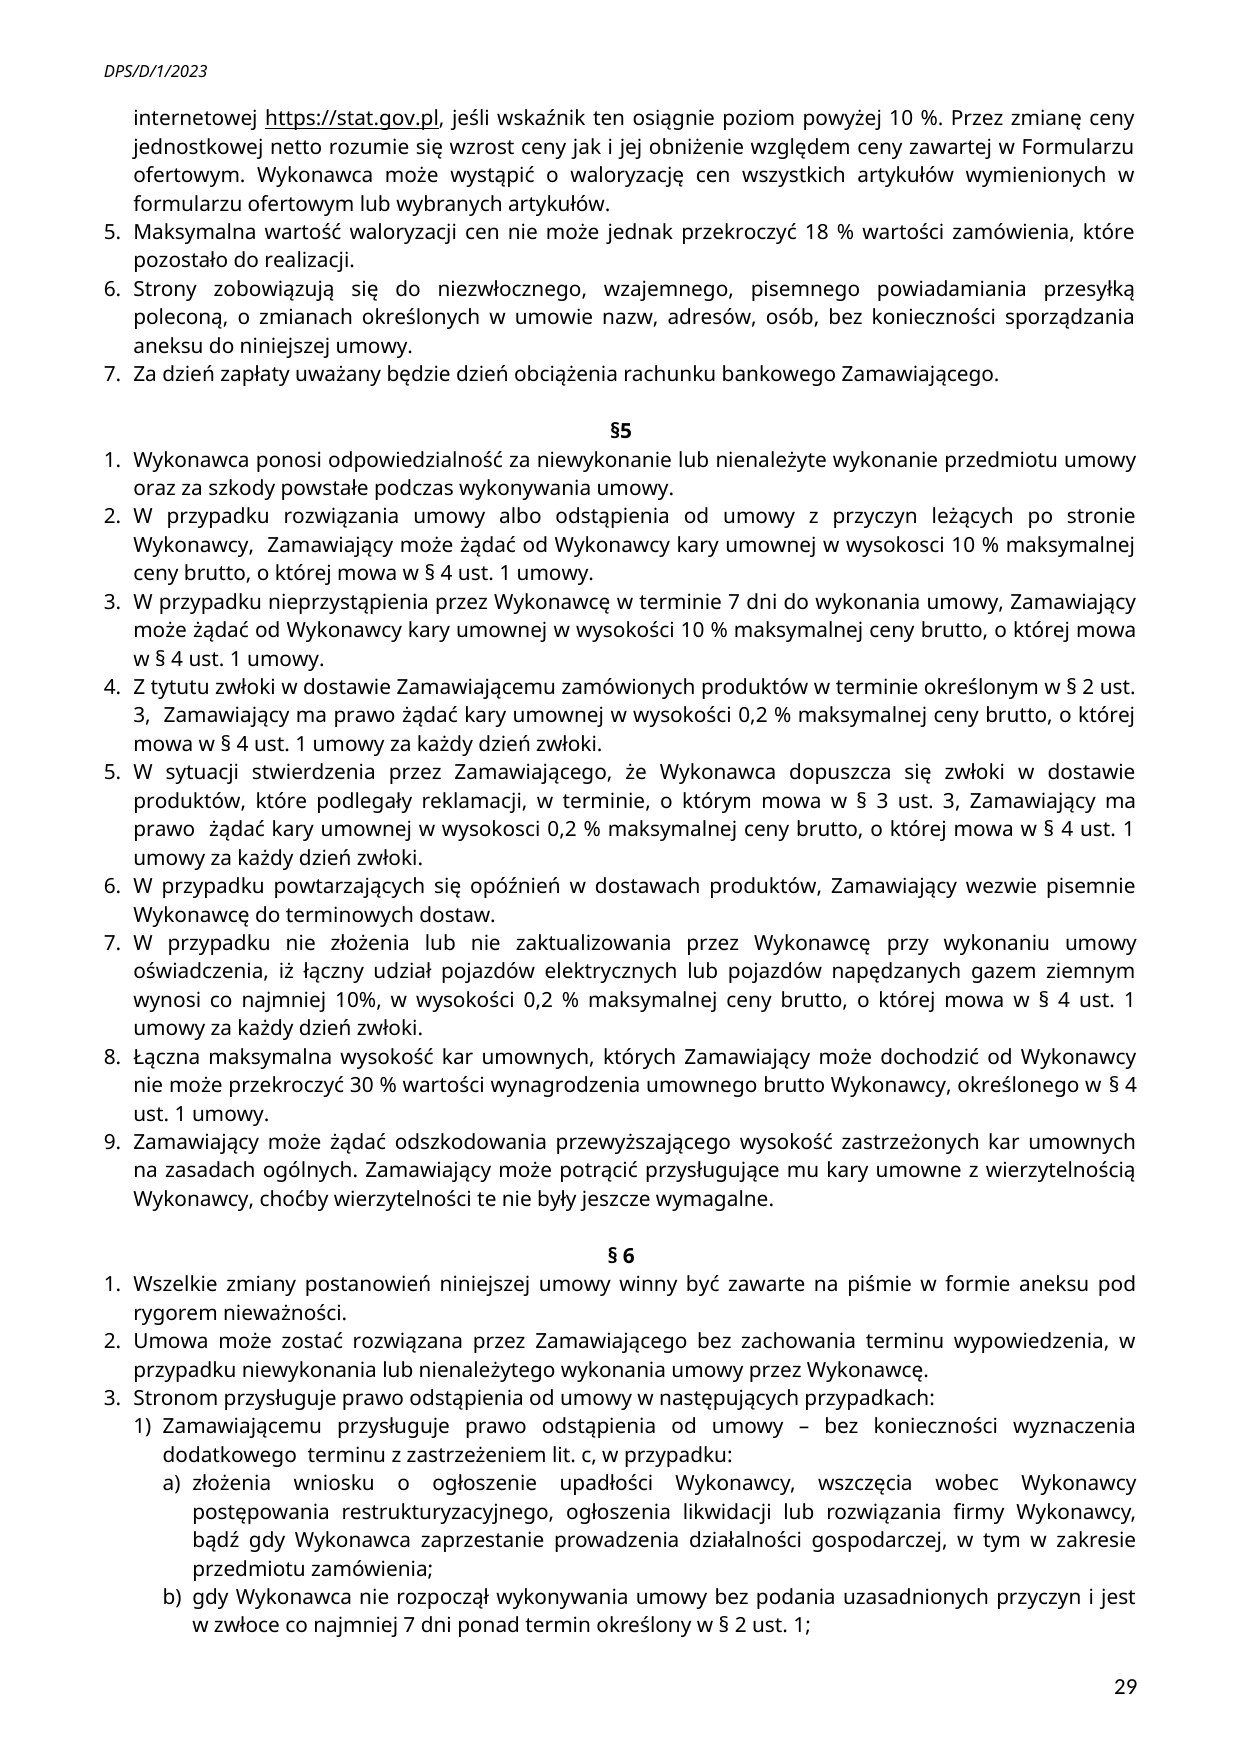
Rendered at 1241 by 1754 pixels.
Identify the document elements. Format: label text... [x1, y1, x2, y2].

list złożenia wniosku o ogłoszenie upadłości Wykonawcy, wszczęcia wobec Wykonawcy postępowania restrukturyzacyjnego, ogłoszenia likwidacji lub rozwiązania firmy Wykonawcy, bądź gdy Wykonawca zaprzestanie prowadzenia działalności gospodarczej, w tym w zakresie przedmiotu zamówienia; [162, 1468, 1137, 1582]
list W przypadku powtarzających się opóźnień w dostawach produktów, Zamawiający wezwie pisemnie Wykonawcę do terminowych dostaw. [103, 871, 1137, 928]
list Zamawiającemu przysługuje prawo odstąpienia od umowy – bez konieczności wyznaczenia dodatkowego terminu z zastrzeżeniem lit. c, w przypadku: [133, 1412, 1137, 1468]
list Wykonawca ponosi odpowiedzialność za niewykonanie lub nienależyte wykonanie przedmiotu umowy oraz za szkody powstałe podczas wykonywania umowy. [103, 445, 1137, 502]
list W przypadku nieprzystąpienia przez Wykonawcę w terminie 7 dni do wykonania umowy, Zamawiający może żądać od Wykonawcy kary umownej w wysokości 10 % maksymalnej ceny brutto, o której mowa w § 4 ust. 1 umowy. [103, 587, 1137, 672]
list Z tytutu zwłoki w dostawie Zamawiającemu zamówionych produktów w terminie określonym w § 2 ust. 3, Zamawiający ma prawo żądać kary umownej w wysokości 0,2 % maksymalnej ceny brutto, o której mowa w § 4 ust. 1 umowy za każdy dzień zwłoki. [103, 672, 1137, 757]
list Zamawiający może żądać odszkodowania przewyższającego wysokość zastrzeżonych kar umownych na zasadach ogólnych. Zamawiający może potrącić przysługujące mu kary umowne z wierzytelnością Wykonawcy, choćby wierzytelności te nie były jeszcze wymagalne. [103, 1127, 1137, 1212]
list W przypadku nie złożenia lub nie zaktualizowania przez Wykonawcę przy wykonaniu umowy oświadczenia, iż łączny udział pojazdów elektrycznych lub pojazdów napędzanych gazem ziemnym wynosi co najmniej 10%, w wysokości 0,2 % maksymalnej ceny brutto, o której mowa w § 4 ust. 1 umowy za każdy dzień zwłoki. [103, 928, 1137, 1042]
list Stronom przysługuje prawo odstąpienia od umowy w następujących przypadkach: [103, 1383, 1137, 1412]
list Strony zobowiązują się do niezwłocznego, wzajemnego, pisemnego powiadamiania przesyłką poleconą, o zmianach określonych w umowie nazw, adresów, osób, bez konieczności sporządzania aneksu do niniejszej umowy. [103, 274, 1136, 359]
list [103, 103, 1136, 217]
text §5 [105, 416, 1137, 445]
list W sytuacji stwierdzenia przez Zamawiającego, że Wykonawca dopuszcza się zwłoki w dostawie produktów, które podlegały reklamacji, w terminie, o którym mowa w § 3 ust. 3, Zamawiający ma prawo żądać kary umownej w wysokosci 0,2 % maksymalnej ceny brutto, o której mowa w § 4 ust. 1 umowy za każdy dzień zwłoki. [103, 757, 1137, 871]
list Maksymalna wartość waloryzacji cen nie może jednak przekroczyć 18 % wartości zamówienia, które pozostało do realizacji. [103, 217, 1136, 274]
text § 6 [105, 1241, 1137, 1269]
list gdy Wykonawca nie rozpoczął wykonywania umowy bez podania uzasadnionych przyczyn i jest w zwłoce co najmniej 7 dni ponad termin określony w § 2 ust. 1; [162, 1582, 1137, 1639]
list Wszelkie zmiany postanowień niniejszej umowy winny być zawarte na piśmie w formie aneksu pod rygorem nieważności. [103, 1269, 1137, 1326]
list Łączna maksymalna wysokość kar umownych, których Zamawiający może dochodzić od Wykonawcy nie może przekroczyć 30 % wartości wynagrodzenia umownego brutto Wykonawcy, określonego w § 4 ust. 1 umowy. [103, 1042, 1137, 1127]
list Umowa może zostać rozwiązana przez Zamawiającego bez zachowania terminu wypowiedzenia, w przypadku niewykonania lub nienależytego wykonania umowy przez Wykonawcę. [103, 1326, 1137, 1383]
list Za dzień zapłaty uważany będzie dzień obciążenia rachunku bankowego Zamawiającego. [103, 359, 1136, 388]
list W przypadku rozwiązania umowy albo odstąpienia od umowy z przyczyn leżących po stronie Wykonawcy, Zamawiający może żądać od Wykonawcy kary umownej w wysokosci 10 % maksymalnej ceny brutto, o której mowa w § 4 ust. 1 umowy. [103, 502, 1137, 587]
